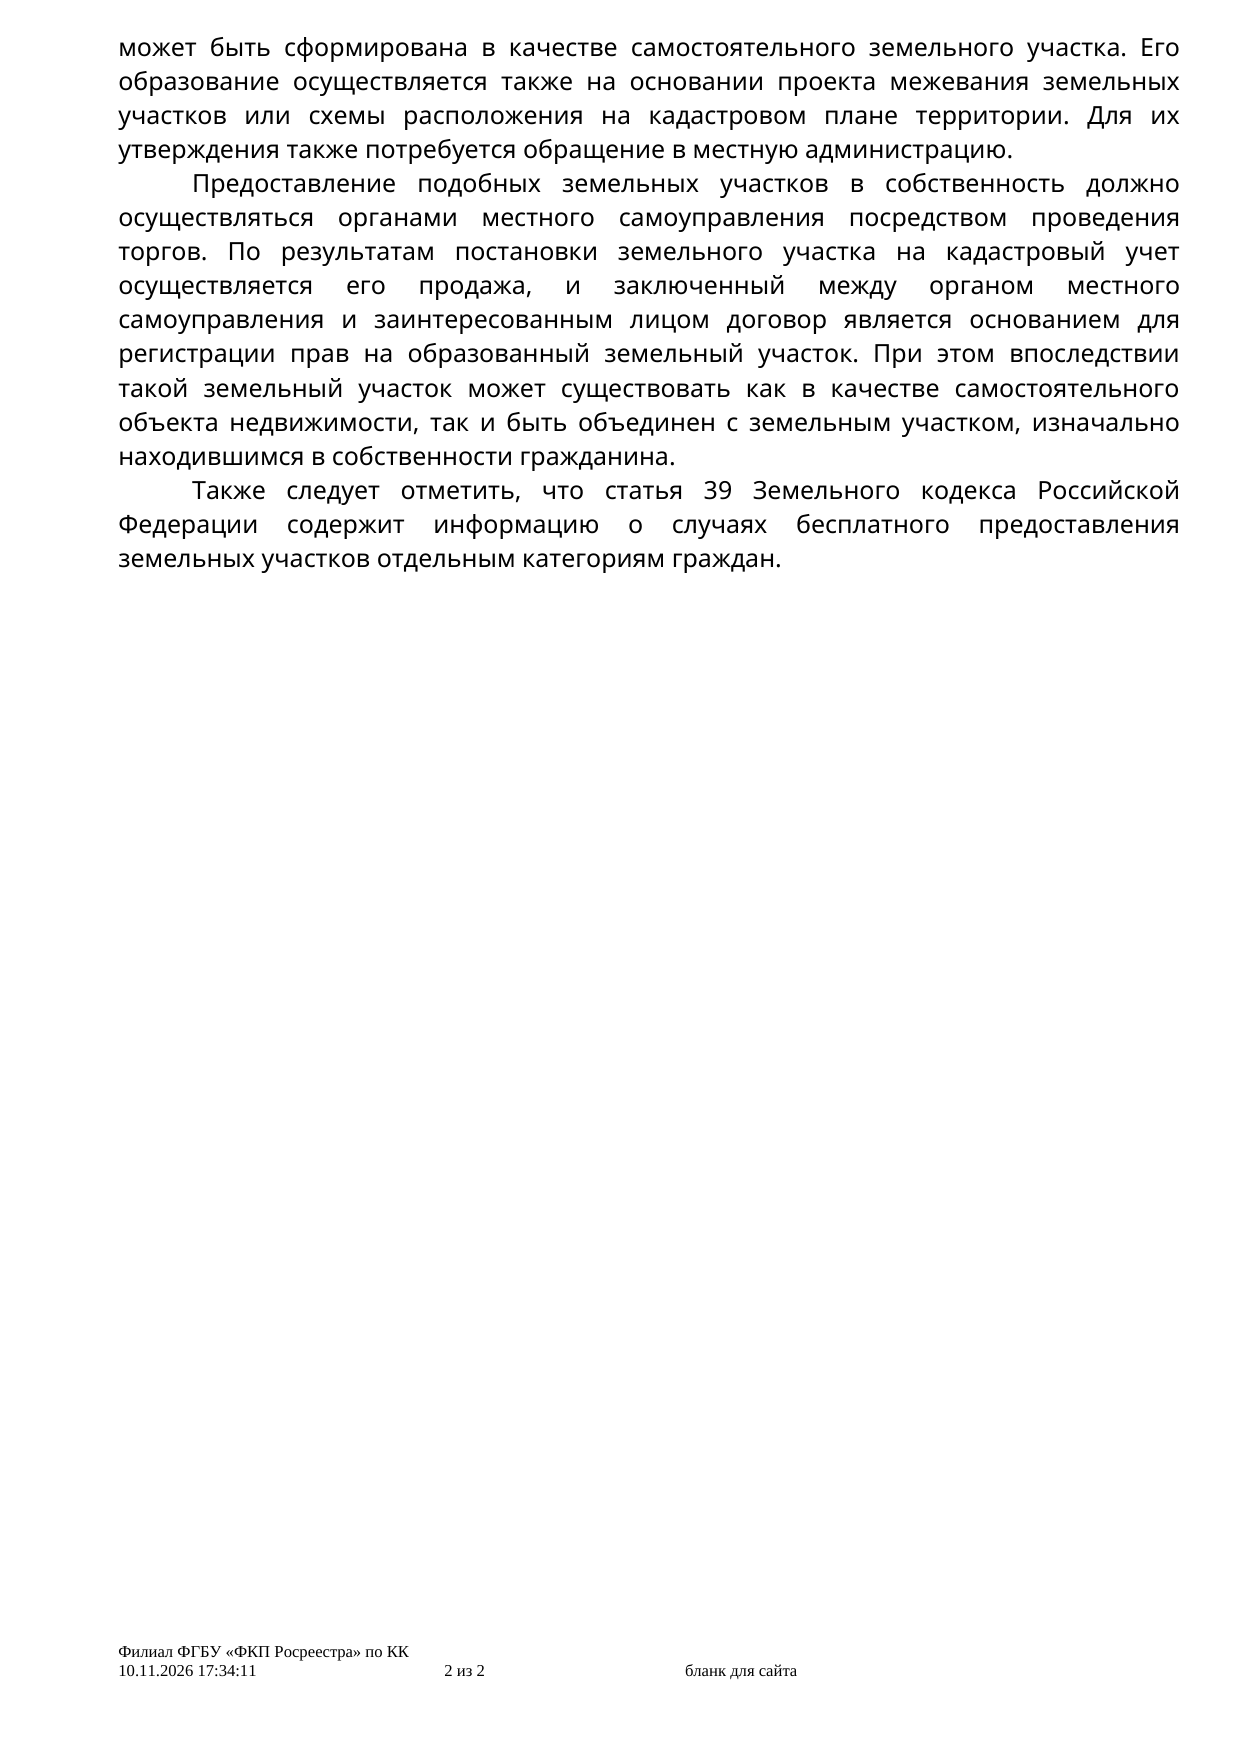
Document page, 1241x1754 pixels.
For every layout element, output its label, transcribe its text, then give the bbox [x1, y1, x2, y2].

text Также следует отметить, что статья 39 Земельного кодекса Российской Федерации содержит информацию о случаях бесплатного предоставления земельных участков отдельным категориям граждан. [118, 472, 1181, 574]
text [118, 29, 1181, 166]
text Предоставление подобных земельных участков в собственность должно осуществляться органами местного самоуправления посредством проведения торгов. По результатам постановки земельного участка на кадастровый учет осуществляется его продажа, и заключенный между органом местного самоуправления и заинтересованным лицом договор является основанием для регистрации прав на образованный земельный участок. При этом впоследствии такой земельный участок может существовать как в качестве самостоятельного объекта недвижимости, так и быть объединен с земельным участком, изначально находившимся в собственности гражданина. [118, 166, 1181, 472]
